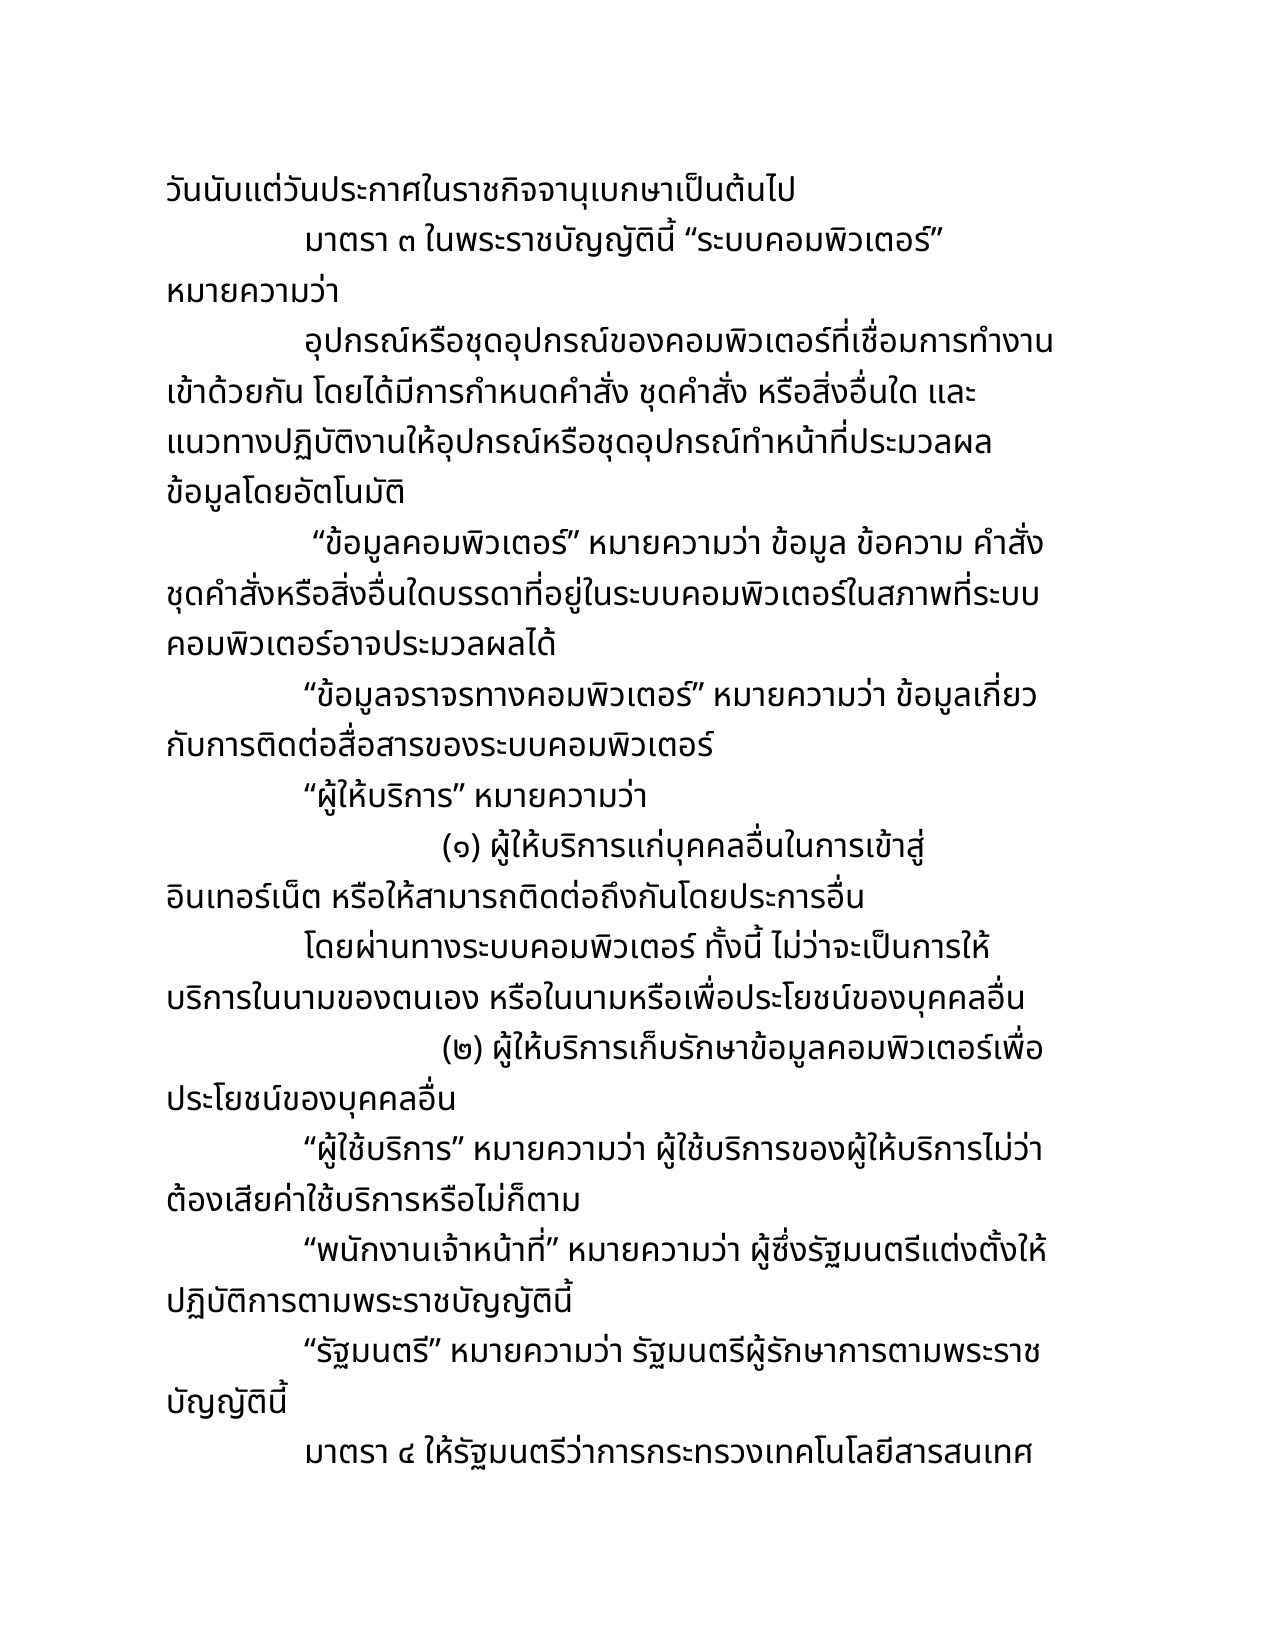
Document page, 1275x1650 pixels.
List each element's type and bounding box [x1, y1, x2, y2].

table_header [150, 150, 1084, 1494]
